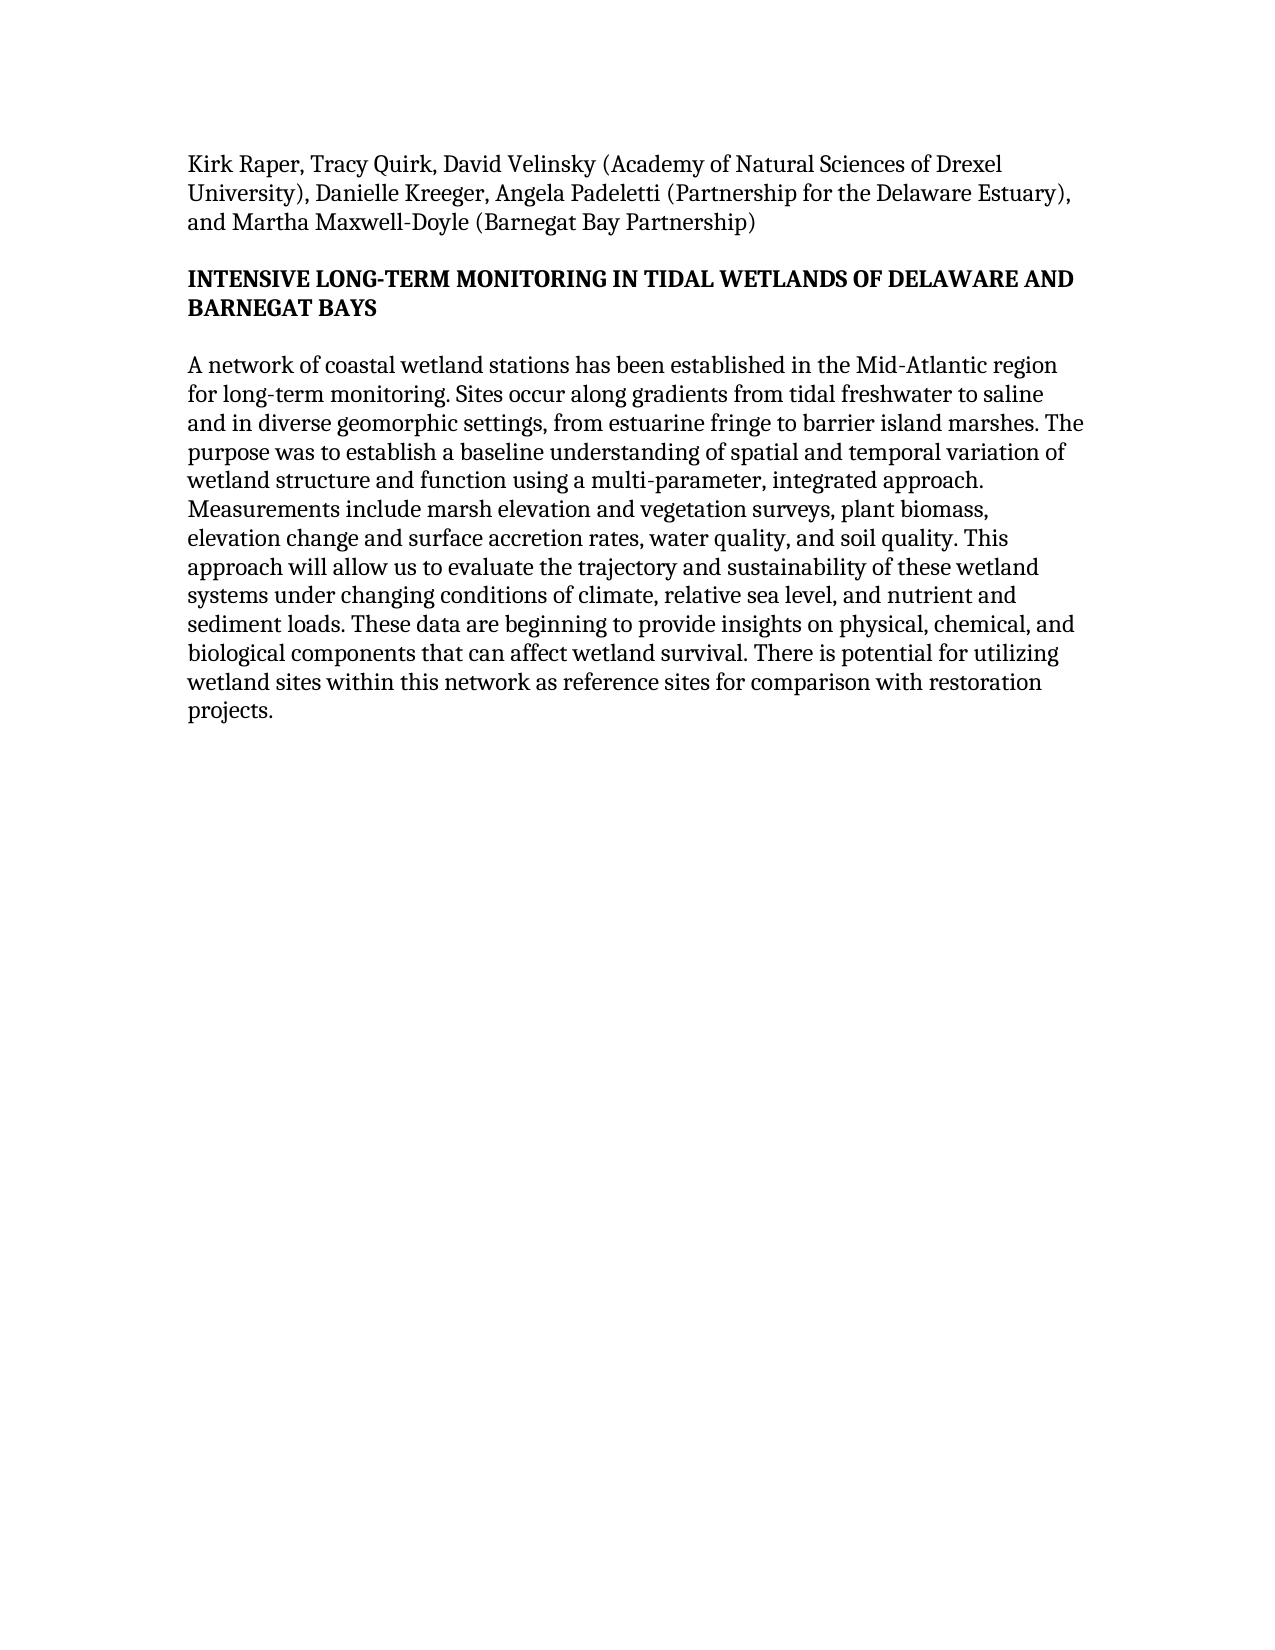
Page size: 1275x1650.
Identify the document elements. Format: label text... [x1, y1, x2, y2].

text INTENSIVE LONG-TERM MONITORING IN TIDAL WETLANDS OF DELAWARE AND BARNEGAT BAYS [187, 265, 1087, 322]
text A network of coastal wetland stations has been established in the Mid-Atlantic region for long-term monitoring. Sites occur along gradients from tidal freshwater to saline and in diverse geomorphic settings, from estuarine fringe to barrier island marshes. The purpose was to establish a baseline understanding of spatial and temporal variation of wetland structure and function using a multi-parameter, integrated approach. Measurements include marsh elevation and vegetation surveys, plant biomass, elevation change and surface accretion rates, water quality, and soil quality. This approach will allow us to evaluate the trajectory and sustainability of these wetland systems under changing conditions of climate, relative sea level, and nutrient and sediment loads. These data are beginning to provide insights on physical, chemical, and biological components that can affect wetland survival. There is potential for utilizing wetland sites within this network as reference sites for comparison with restoration projects. [187, 351, 1087, 725]
text Kirk Raper, Tracy Quirk, David Velinsky (Academy of Natural Sciences of Drexel University), Danielle Kreeger, Angela Padeletti (Partnership for the Delaware Estuary), and Martha Maxwell-Doyle (Barnegat Bay Partnership) [187, 150, 1087, 236]
